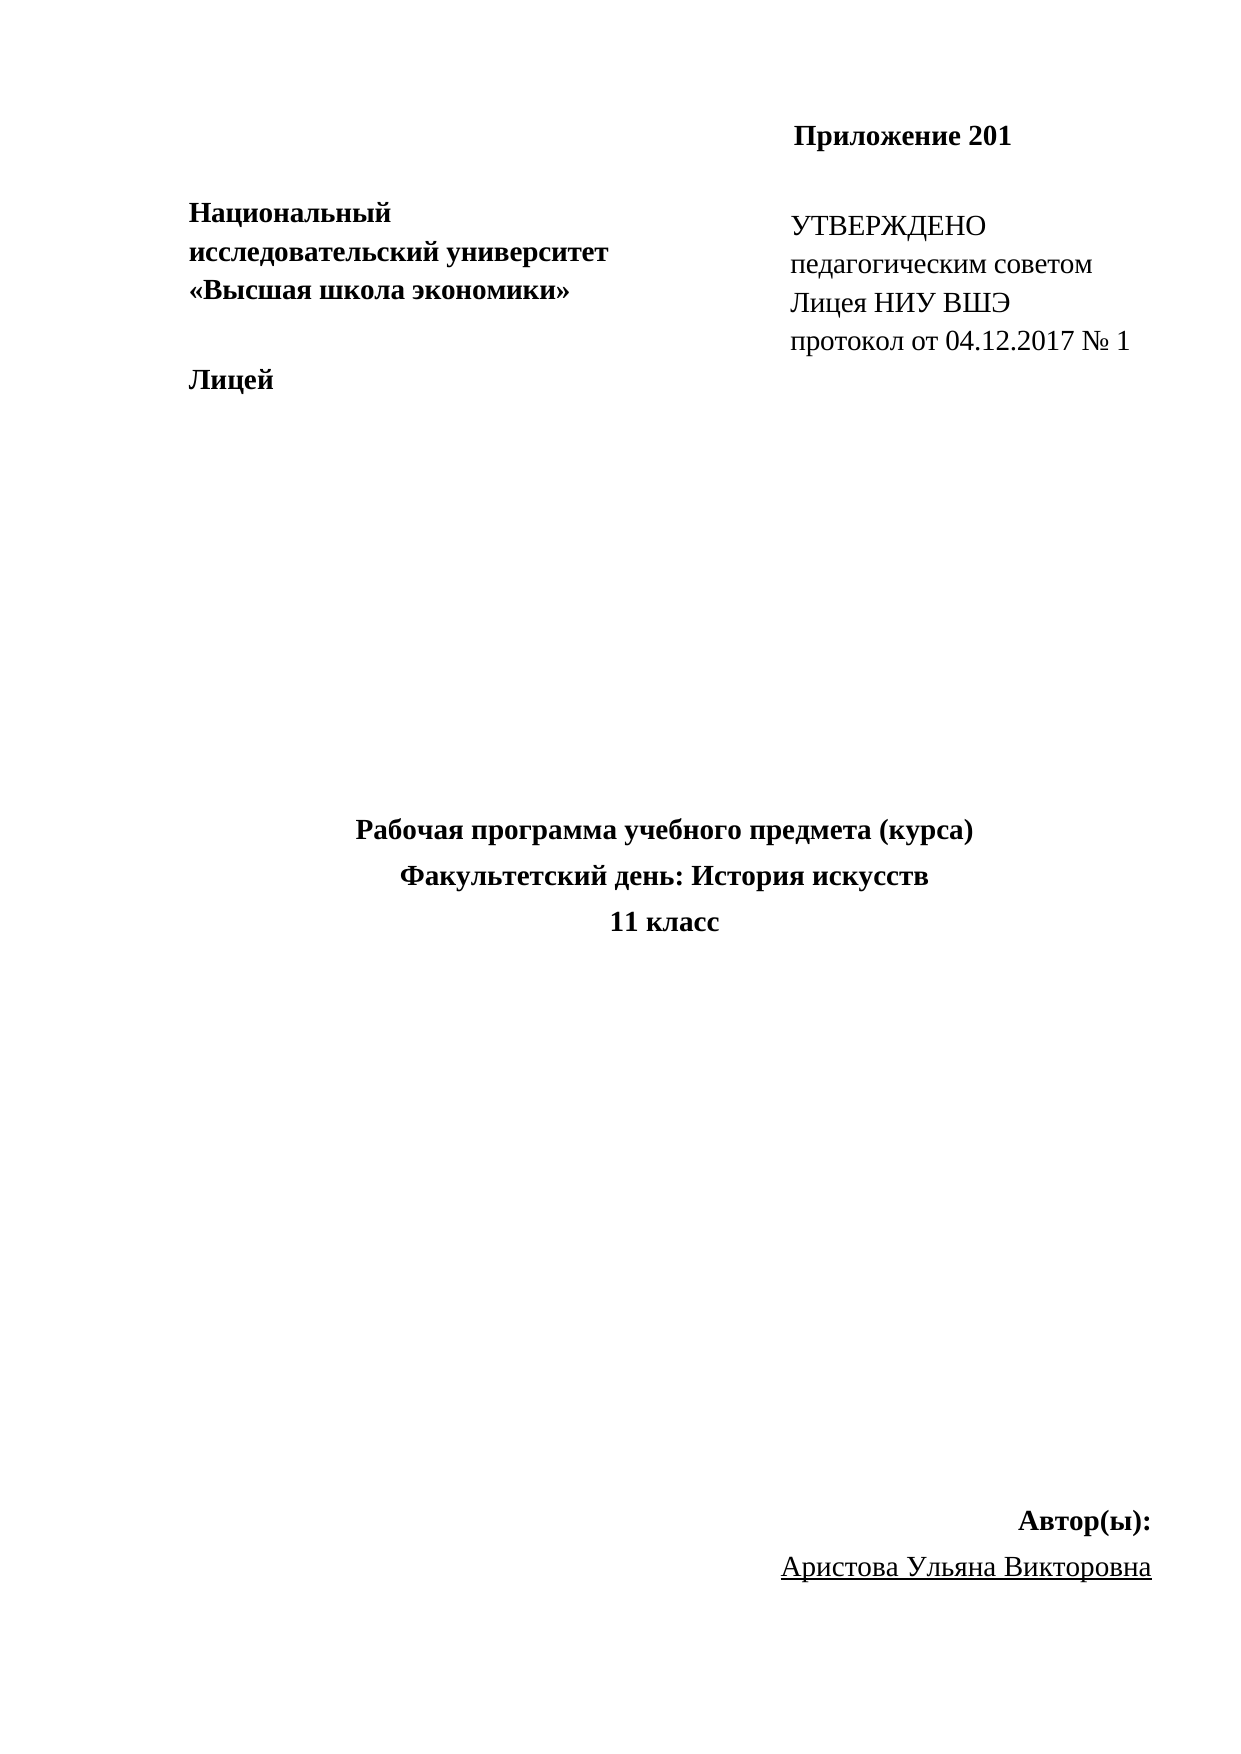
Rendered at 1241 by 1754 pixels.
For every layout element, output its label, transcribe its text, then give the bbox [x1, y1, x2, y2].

text Аристова Ульяна Викторовна [177, 1549, 1152, 1582]
text Факультетский день: История искусств [177, 858, 1152, 892]
table_header Национальный исследовательский университет «Высшая школа экономики» Лицей [177, 118, 779, 536]
text 11 класс [177, 904, 1152, 938]
text Рабочая программа учебного предмета (курса) [177, 812, 1152, 846]
text Автор(ы): [177, 1503, 1152, 1536]
table_header Приложение 201 УТВЕРЖДЕНО педагогическим советом Лицея НИУ ВШЭ протокол от 04.12.2017 № 1 [779, 118, 1192, 536]
